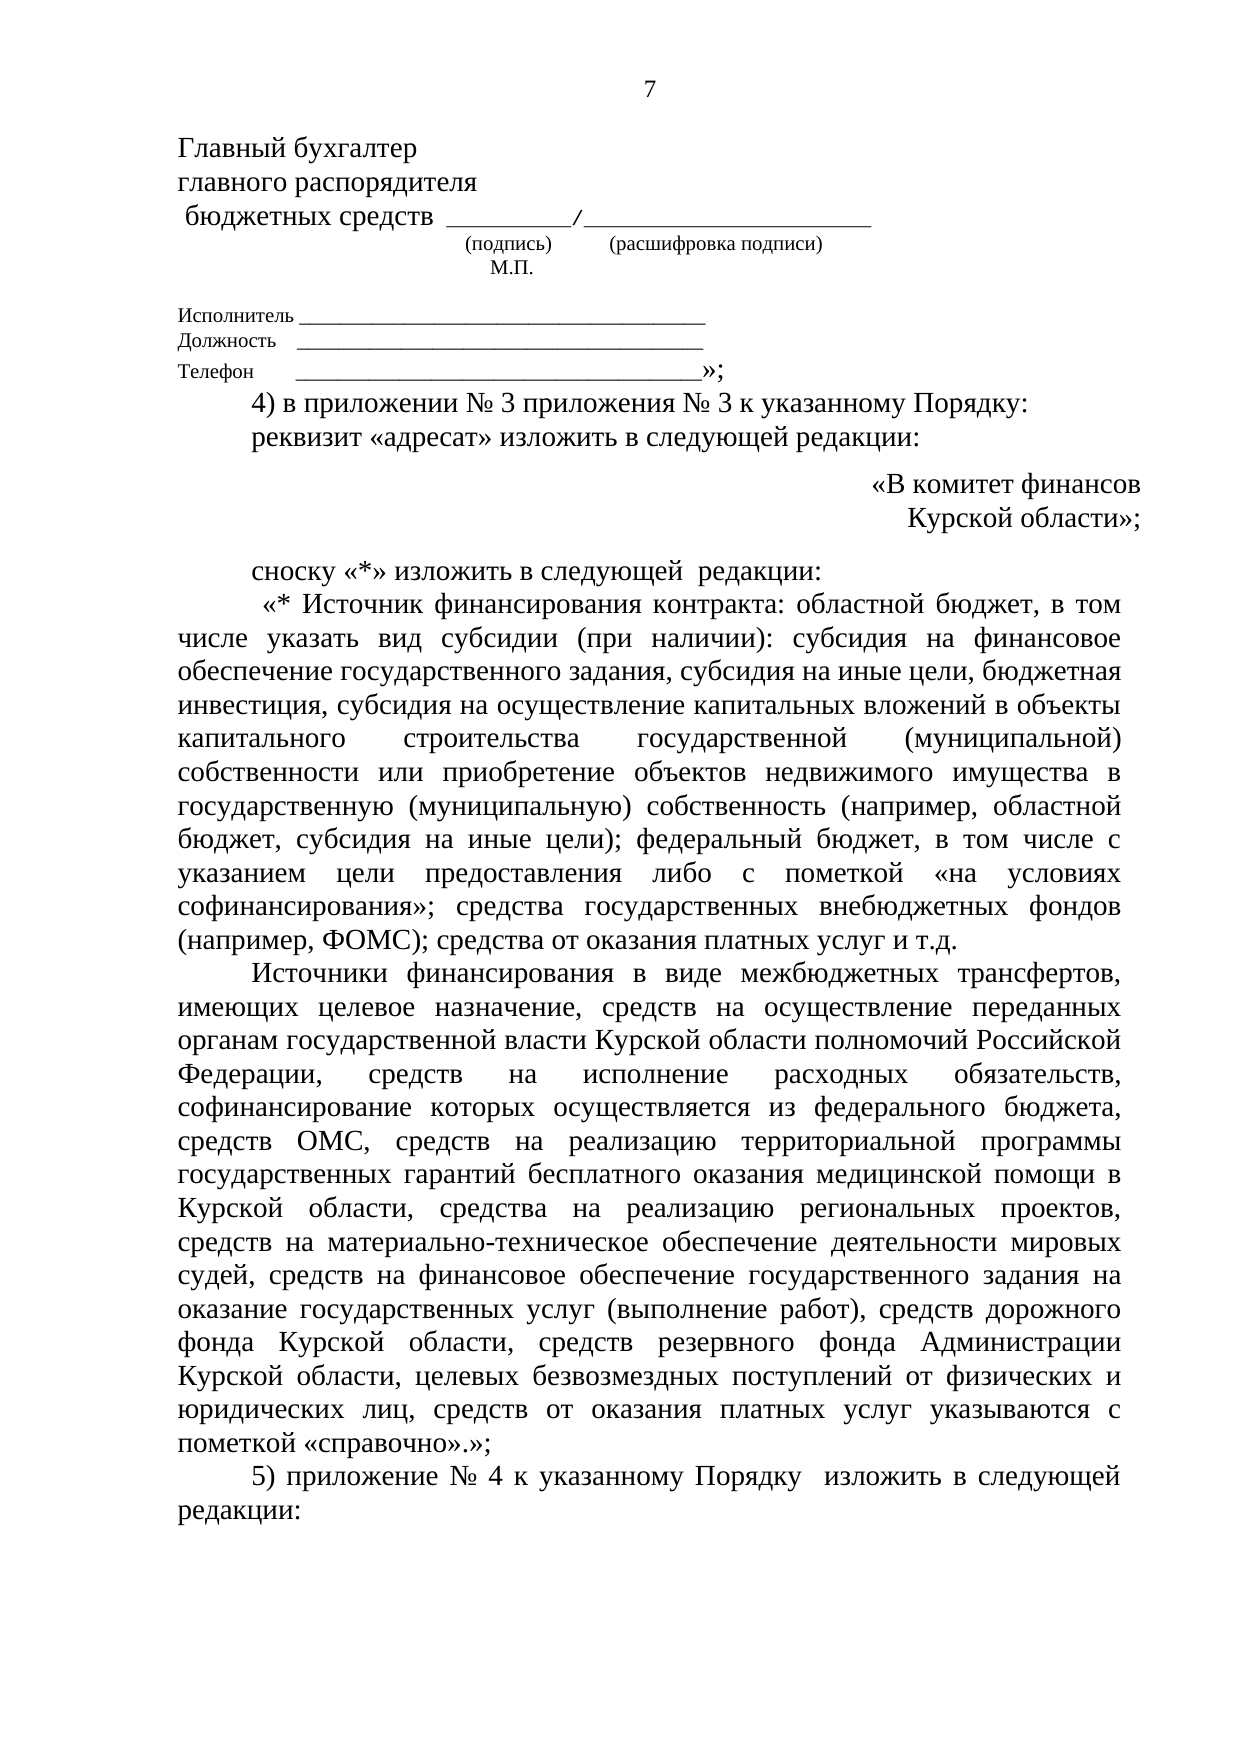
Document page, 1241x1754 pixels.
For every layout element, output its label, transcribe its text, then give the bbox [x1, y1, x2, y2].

text сноску «*» изложить в следующей редакции: [177, 553, 1122, 586]
text 4) в приложении № 3 приложения № 3 к указанному Порядку: [177, 385, 1122, 419]
text Главный бухгалтер [177, 131, 1122, 164]
text 5) приложение № 4 к указанному Порядку изложить в следующей редакции: [177, 1458, 1122, 1526]
text Исполнитель _______________________________________ [177, 303, 1122, 327]
text реквизит «адресат» изложить в следующей редакции: [177, 419, 1122, 452]
text Источники финансирования в виде межбюджетных трансфертов, имеющих целевое назначение, средств на осуществление переданных органам государственной власти Курской области полномочий Российской Федерации, средств на исполнение расходных обязательств, софинансирование которых осуществляется из федерального бюджета, средств ОМС, средств на реализацию территориальной программы государственных гарантий бесплатного оказания медицинской помощи в Курской области, средства на реализацию региональных проектов, средств на материально-техническое обеспечение деятельности мировых судей, средств на финансовое обеспечение государственного задания на оказание государственных услуг (выполнение работ), средств дорожного фонда Курской области, средств резервного фонда Администрации Курской области, целевых безвозмездных поступлений от физических и юридических лиц, средств от оказания платных услуг указываются с пометкой «справочно».»; [177, 955, 1122, 1458]
text «* Источник финансирования контракта: областной бюджет, в том числе указать вид субсидии (при наличии): субсидия на финансовое обеспечение государственного задания, субсидия на иные цели, бюджетная инвестиция, субсидия на осуществление капитальных вложений в объекты капитального строительства государственной (муниципальной) собственности или приобретение объектов недвижимого имущества в государственную (муниципальную) собственность (например, областной бюджет, субсидия на иные цели); федеральный бюджет, в том числе с указанием цели предоставления либо с пометкой «на условиях софинансирования»; средства государственных внебюджетных фондов (например, ФОМС); средства от оказания платных услуг и т.д. [177, 586, 1122, 955]
text Должность _______________________________________ [177, 327, 1122, 352]
text М.П. [177, 255, 1122, 279]
text бюджетных средств __________/_______________________ [177, 198, 1122, 231]
text (подпись) (расшифровка подписи) [177, 231, 1122, 255]
text главного распорядителя [177, 164, 1122, 198]
text Телефон _______________________________________»; [177, 352, 1122, 385]
